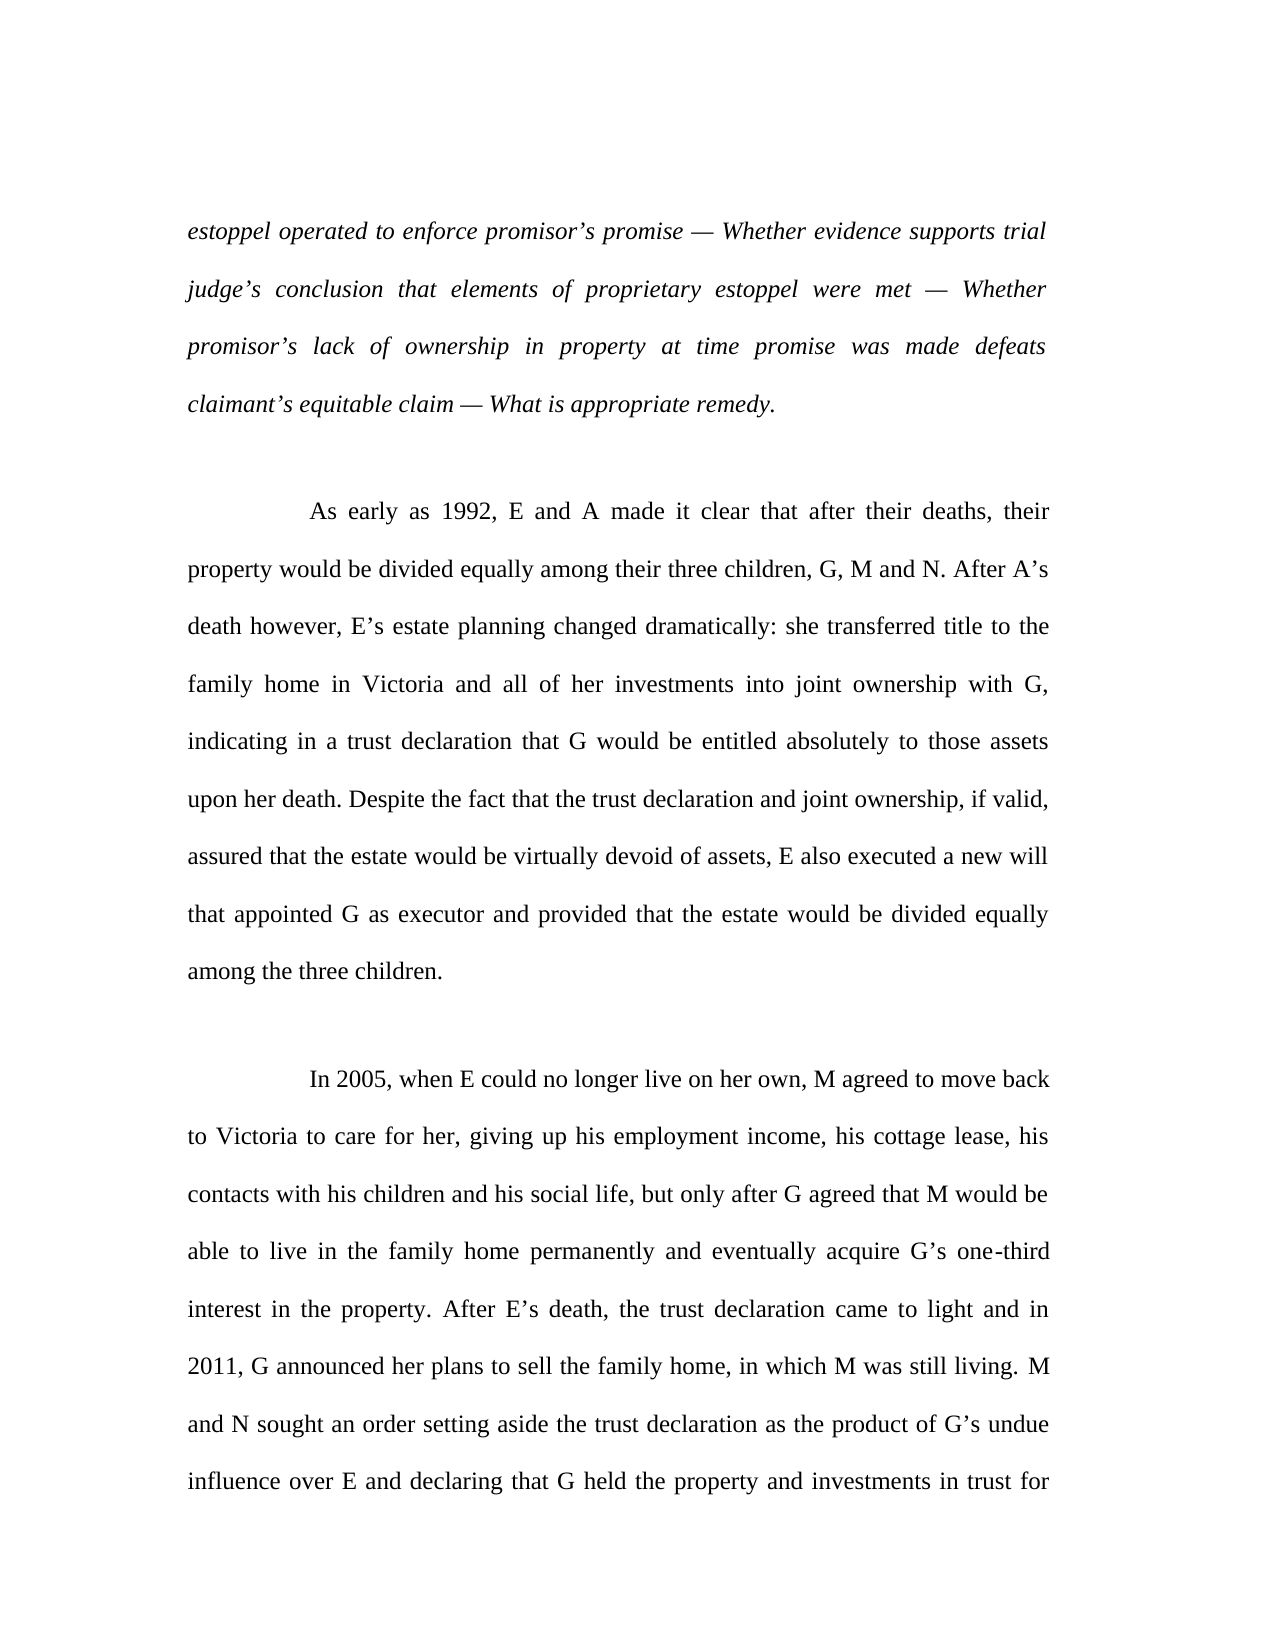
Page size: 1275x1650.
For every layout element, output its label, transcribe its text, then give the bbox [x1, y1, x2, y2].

text As early as 1992, E and A made it clear that after their deaths, their property would be divided equally among their three children, G, M and N. After A’s death however, E’s estate planning changed dramatically: she transferred title to the family home in Victoria and all of her investments into joint ownership with G, indicating in a trust declaration that G would be entitled absolutely to those assets upon her death. Despite the fact that the trust declaration and joint ownership, if valid, assured that the estate would be virtually devoid of assets, E also executed a new will that appointed G as executor and provided that the estate would be divided equally among the three children. [187, 496, 1050, 985]
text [187, 216, 1050, 418]
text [187, 1064, 1050, 1495]
